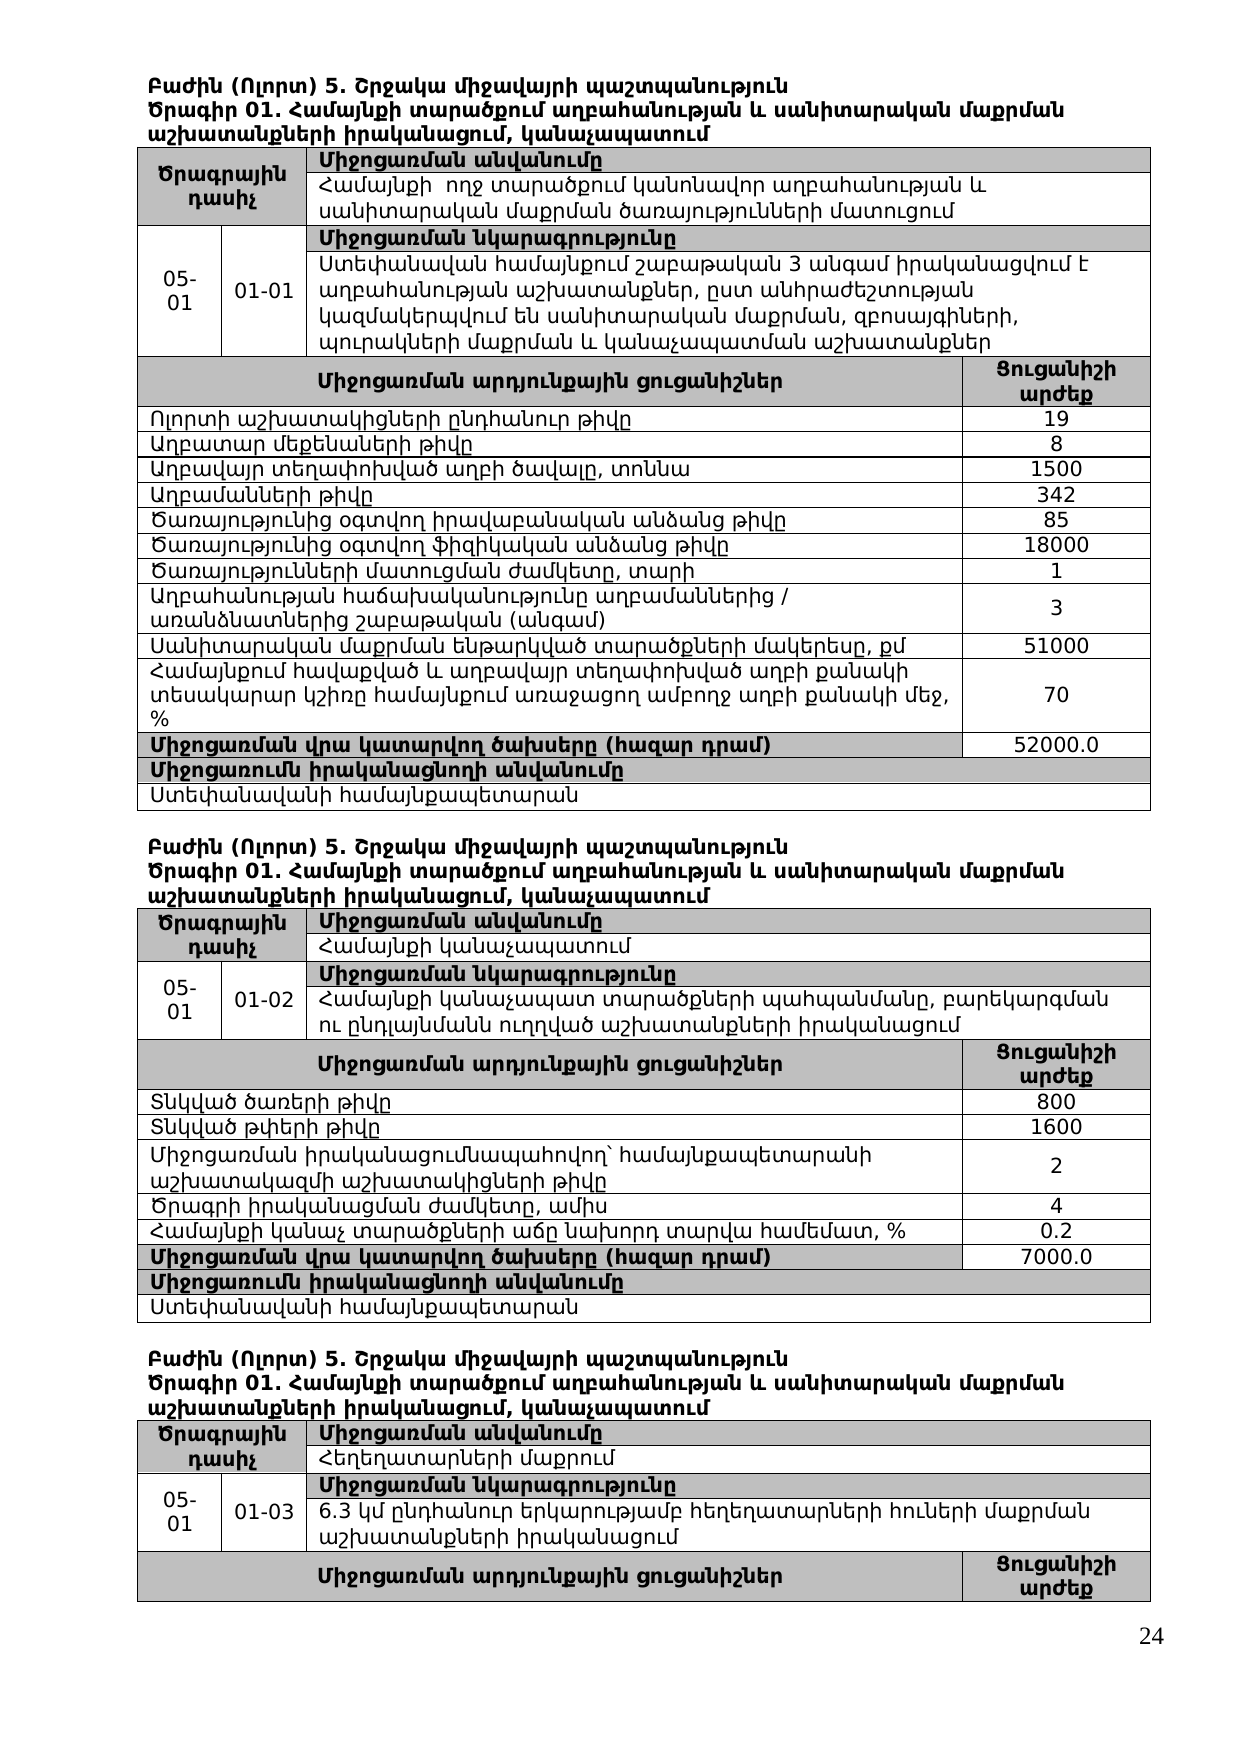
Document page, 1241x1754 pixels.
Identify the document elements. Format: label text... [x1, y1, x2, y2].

text Ծրագիր 01. Համայնքի տարածքում աղբահանության և սանիտարական մաքրման աշխատանքների իրականացում, կանաչապատում [147, 859, 1164, 908]
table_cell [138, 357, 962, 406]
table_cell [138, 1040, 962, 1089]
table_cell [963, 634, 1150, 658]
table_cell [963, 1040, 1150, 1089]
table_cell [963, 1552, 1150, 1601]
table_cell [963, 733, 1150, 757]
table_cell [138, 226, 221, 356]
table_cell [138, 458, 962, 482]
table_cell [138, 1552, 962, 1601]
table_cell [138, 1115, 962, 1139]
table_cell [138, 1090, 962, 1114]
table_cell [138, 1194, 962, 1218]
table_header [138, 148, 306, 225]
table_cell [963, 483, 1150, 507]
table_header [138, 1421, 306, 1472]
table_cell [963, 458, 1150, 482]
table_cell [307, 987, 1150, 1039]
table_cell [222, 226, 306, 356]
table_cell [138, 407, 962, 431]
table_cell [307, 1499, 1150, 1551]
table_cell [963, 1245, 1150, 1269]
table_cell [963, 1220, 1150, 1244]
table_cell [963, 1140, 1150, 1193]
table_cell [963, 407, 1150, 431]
text Բաժին (Ոլորտ) 5. Շրջակա միջավայրի պաշտպանություն [147, 835, 1164, 859]
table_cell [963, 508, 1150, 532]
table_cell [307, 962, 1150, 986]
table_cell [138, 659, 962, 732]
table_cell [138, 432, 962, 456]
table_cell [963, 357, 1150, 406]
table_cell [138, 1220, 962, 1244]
text Բաժին (Ոլորտ) 5. Շրջակա միջավայրի պաշտպանություն [147, 1347, 1164, 1371]
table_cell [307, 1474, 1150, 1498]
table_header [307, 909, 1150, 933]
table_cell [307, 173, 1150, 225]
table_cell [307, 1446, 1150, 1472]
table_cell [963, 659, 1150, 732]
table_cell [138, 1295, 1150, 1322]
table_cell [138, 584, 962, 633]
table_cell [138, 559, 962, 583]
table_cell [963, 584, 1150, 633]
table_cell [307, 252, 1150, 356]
text Բաժին (Ոլորտ) 5. Շրջակա միջավայրի պաշտպանություն [147, 74, 1164, 98]
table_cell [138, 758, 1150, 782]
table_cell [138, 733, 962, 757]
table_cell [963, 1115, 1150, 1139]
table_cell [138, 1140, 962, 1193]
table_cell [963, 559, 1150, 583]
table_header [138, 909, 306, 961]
text Ծրագիր 01. Համայնքի տարածքում աղբահանության և սանիտարական մաքրման աշխատանքների իրականացում, կանաչապատում [147, 1371, 1164, 1420]
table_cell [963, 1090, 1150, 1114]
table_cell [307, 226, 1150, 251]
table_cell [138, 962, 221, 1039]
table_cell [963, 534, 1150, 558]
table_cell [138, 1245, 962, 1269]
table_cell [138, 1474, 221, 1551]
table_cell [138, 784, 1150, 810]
text Ծրագիր 01. Համայնքի տարածքում աղբահանության և սանիտարական մաքրման աշխատանքների իրականացում, կանաչապատում [147, 98, 1164, 147]
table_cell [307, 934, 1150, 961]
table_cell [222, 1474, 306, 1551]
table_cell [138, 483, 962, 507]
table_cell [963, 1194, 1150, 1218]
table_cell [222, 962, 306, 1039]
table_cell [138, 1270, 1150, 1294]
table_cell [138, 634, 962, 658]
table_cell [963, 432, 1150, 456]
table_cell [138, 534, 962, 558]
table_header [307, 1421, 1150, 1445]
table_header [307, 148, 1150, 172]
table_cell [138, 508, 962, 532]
